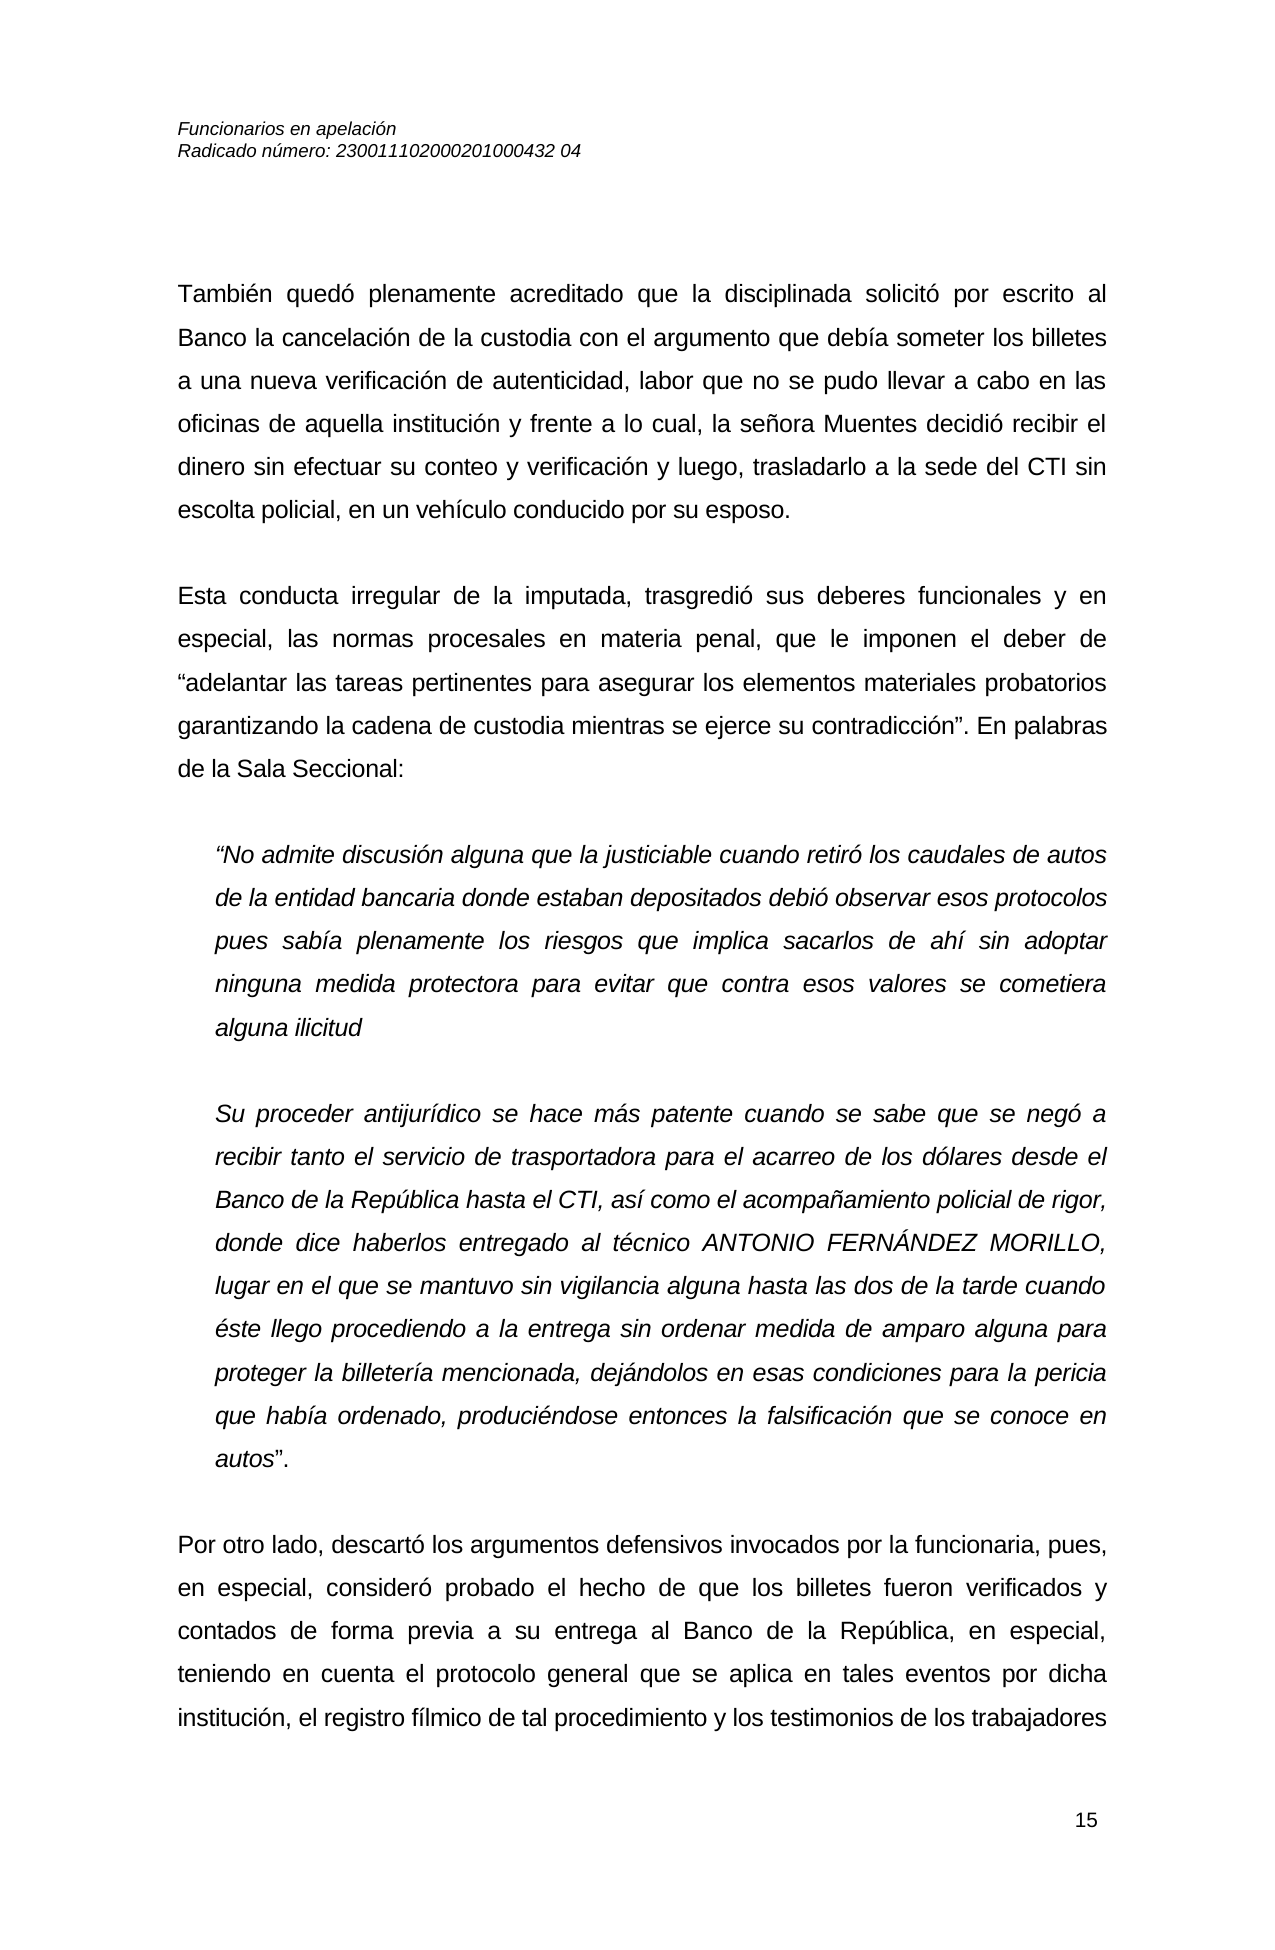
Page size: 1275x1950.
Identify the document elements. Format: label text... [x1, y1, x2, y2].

text Esta conducta irregular de la imputada, trasgredió sus deberes funcionales y en especial, las normas procesales en materia penal, que le imponen el deber de “adelantar las tareas pertinentes para asegurar los elementos materiales probatorios garantizando la cadena de custodia mientras se ejerce su contradicción”. En palabras de la Sala Seccional: [177, 581, 1107, 782]
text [177, 1530, 1107, 1731]
text “No admite discusión alguna que la justiciable cuando retiró los caudales de autos de la entidad bancaria donde estaban depositados debió observar esos protocolos pues sabía plenamente los riesgos que implica sacarlos de ahí sin adoptar ninguna medida protectora para evitar que contra esos valores se cometiera alguna ilicitud [215, 840, 1107, 1041]
text También quedó plenamente acreditado que la disciplinada solicitó por escrito al Banco la cancelación de la custodia con el argumento que debía someter los billetes a una nueva verificación de autenticidad, labor que no se pudo llevar a cabo en las oficinas de aquella institución y frente a lo cual, la señora Muentes decidió recibir el dinero sin efectuar su conteo y verificación y luego, trasladarlo a la sede del CTI sin escolta policial, en un vehículo conducido por su esposo. [177, 279, 1107, 524]
text Su proceder antijurídico se hace más patente cuando se sabe que se negó a recibir tanto el servicio de trasportadora para el acarreo de los dólares desde el Banco de la República hasta el CTI, así como el acompañamiento policial de rigor, donde dice haberlos entregado al técnico ANTONIO FERNÁNDEZ MORILLO, lugar en el que se mantuvo sin vigilancia alguna hasta las dos de la tarde cuando éste llego procediendo a la entrega sin ordenar medida de amparo alguna para proteger la billetería mencionada, dejándolos en esas condiciones para la pericia que había ordenado, produciéndose entonces la falsificación que se conoce en autos”. [215, 1099, 1107, 1472]
